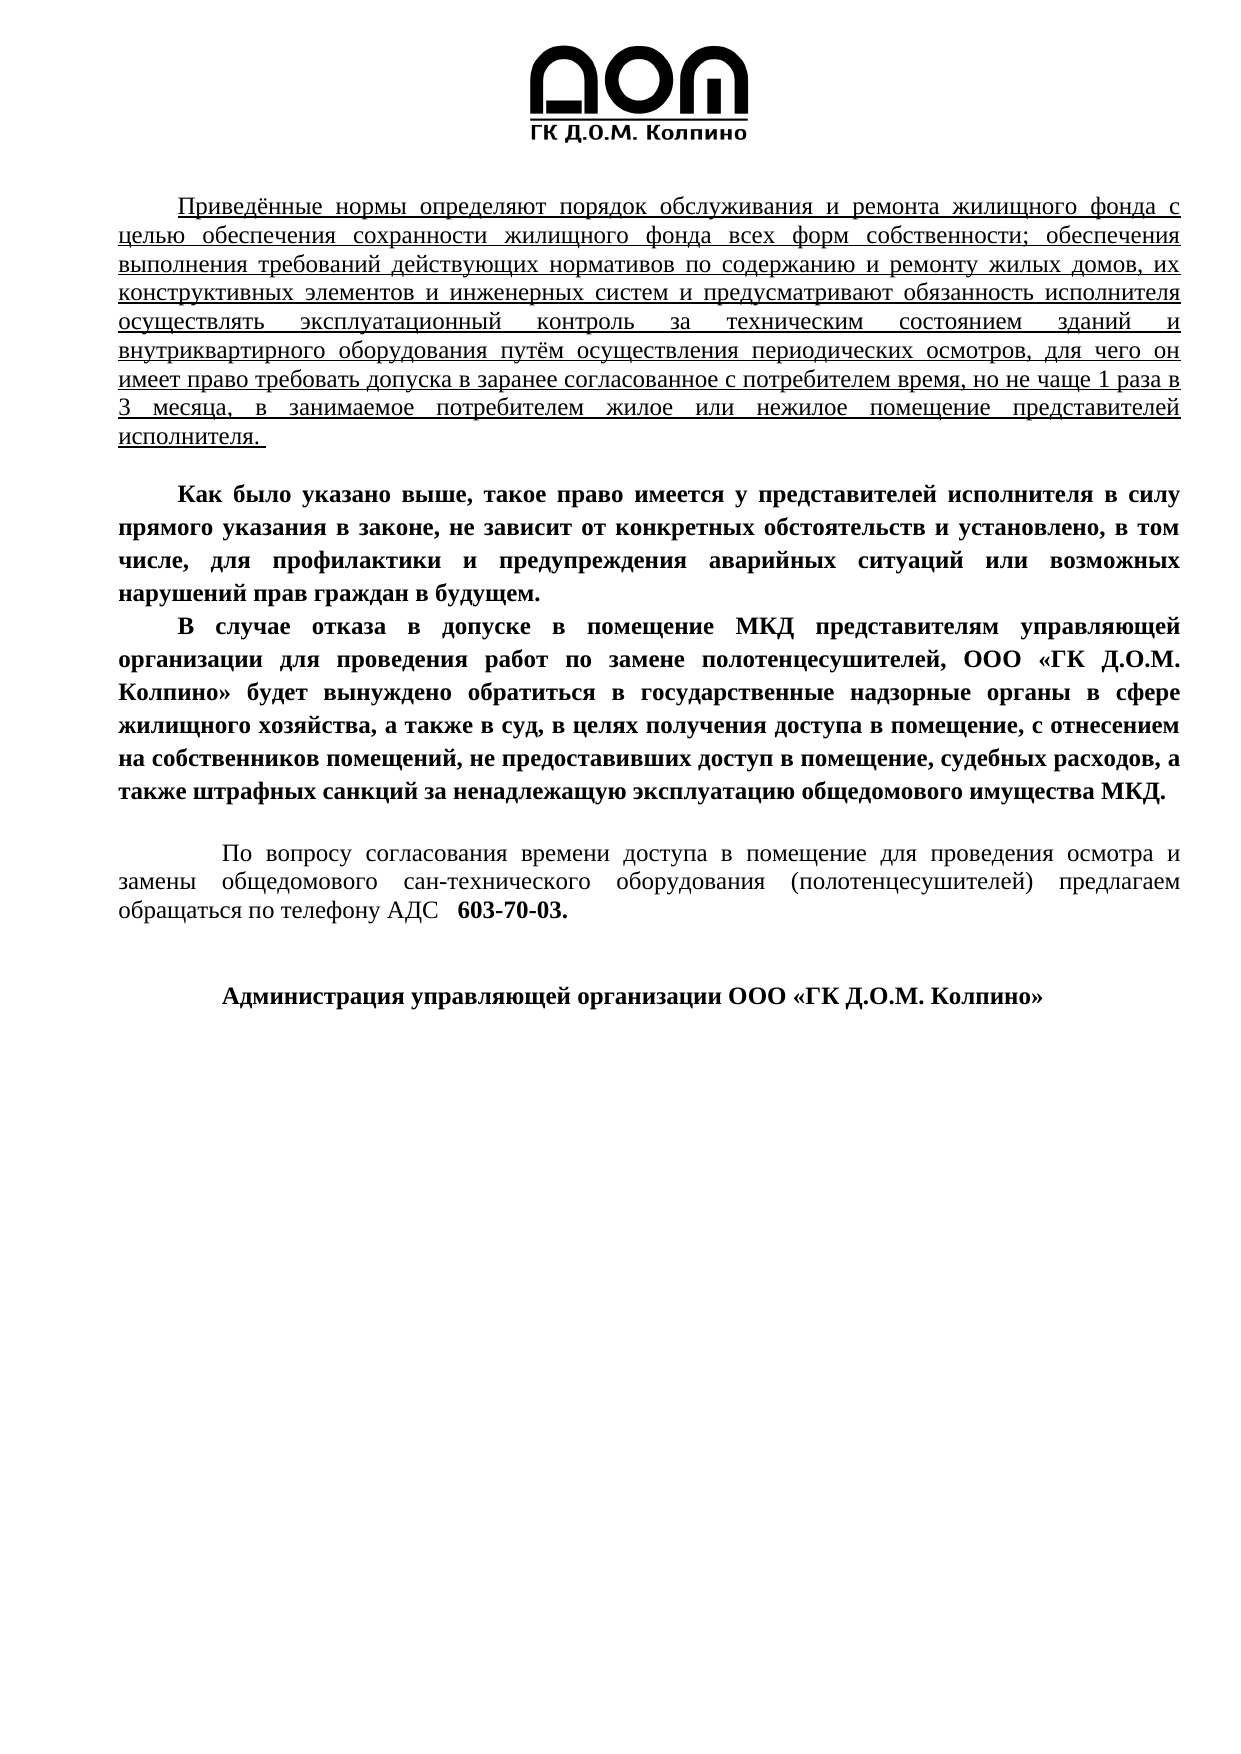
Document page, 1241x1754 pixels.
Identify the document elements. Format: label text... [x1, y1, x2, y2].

text Как было указано выше, такое право имеется у представителей исполнителя в силу прямого указания в законе, не зависит от конкретных обстоятельств и установлено, в том числе, для профилактики и предупреждения аварийных ситуаций или возможных нарушений прав граждан в будущем. [118, 479, 1181, 607]
text По вопросу согласования времени доступа в помещение для проведения осмотра и замены общедомового сан-технического оборудования (полотенцесушителей) предлагаем обращаться по телефону АДС 603-70-03. [118, 838, 1181, 924]
text Администрация управляющей организации ООО «ГК Д.О.М. Колпино» [118, 981, 1181, 1010]
text В случае отказа в допуске в помещение МКД представителям управляющей организации для проведения работ по замене полотенцесушителей, ООО «ГК Д.О.М. Колпино» будет вынуждено обратиться в государственные надзорные органы в сфере жилищного хозяйства, а также в суд, в целях получения доступа в помещение, с отнесением на собственников помещений, не предоставивших доступ в помещение, судебных расходов, а также штрафных санкций за ненадлежащую эксплуатацию общедомового имущества МКД. [118, 611, 1181, 805]
text Приведённые нормы определяют порядок обслуживания и ремонта жилищного фонда с целью обеспечения сохранности жилищного фонда всех форм собственности; обеспечения выполнения требований действующих нормативов по содержанию и ремонту жилых домов, их конструктивных элементов и инженерных систем и предусматривают обязанность исполнителя осуществлять эксплуатационный контроль за техническим состоянием зданий и внутриквартирного оборудования путём осуществления периодических осмотров, для чего он имеет право требовать допуска в заранее согласованное с потребителем время, но не чаще 1 раза в 3 месяца, в занимаемое потребителем жилое или нежилое помещение представителей исполнителя. [118, 191, 1181, 245]
picture [502, 22, 776, 174]
